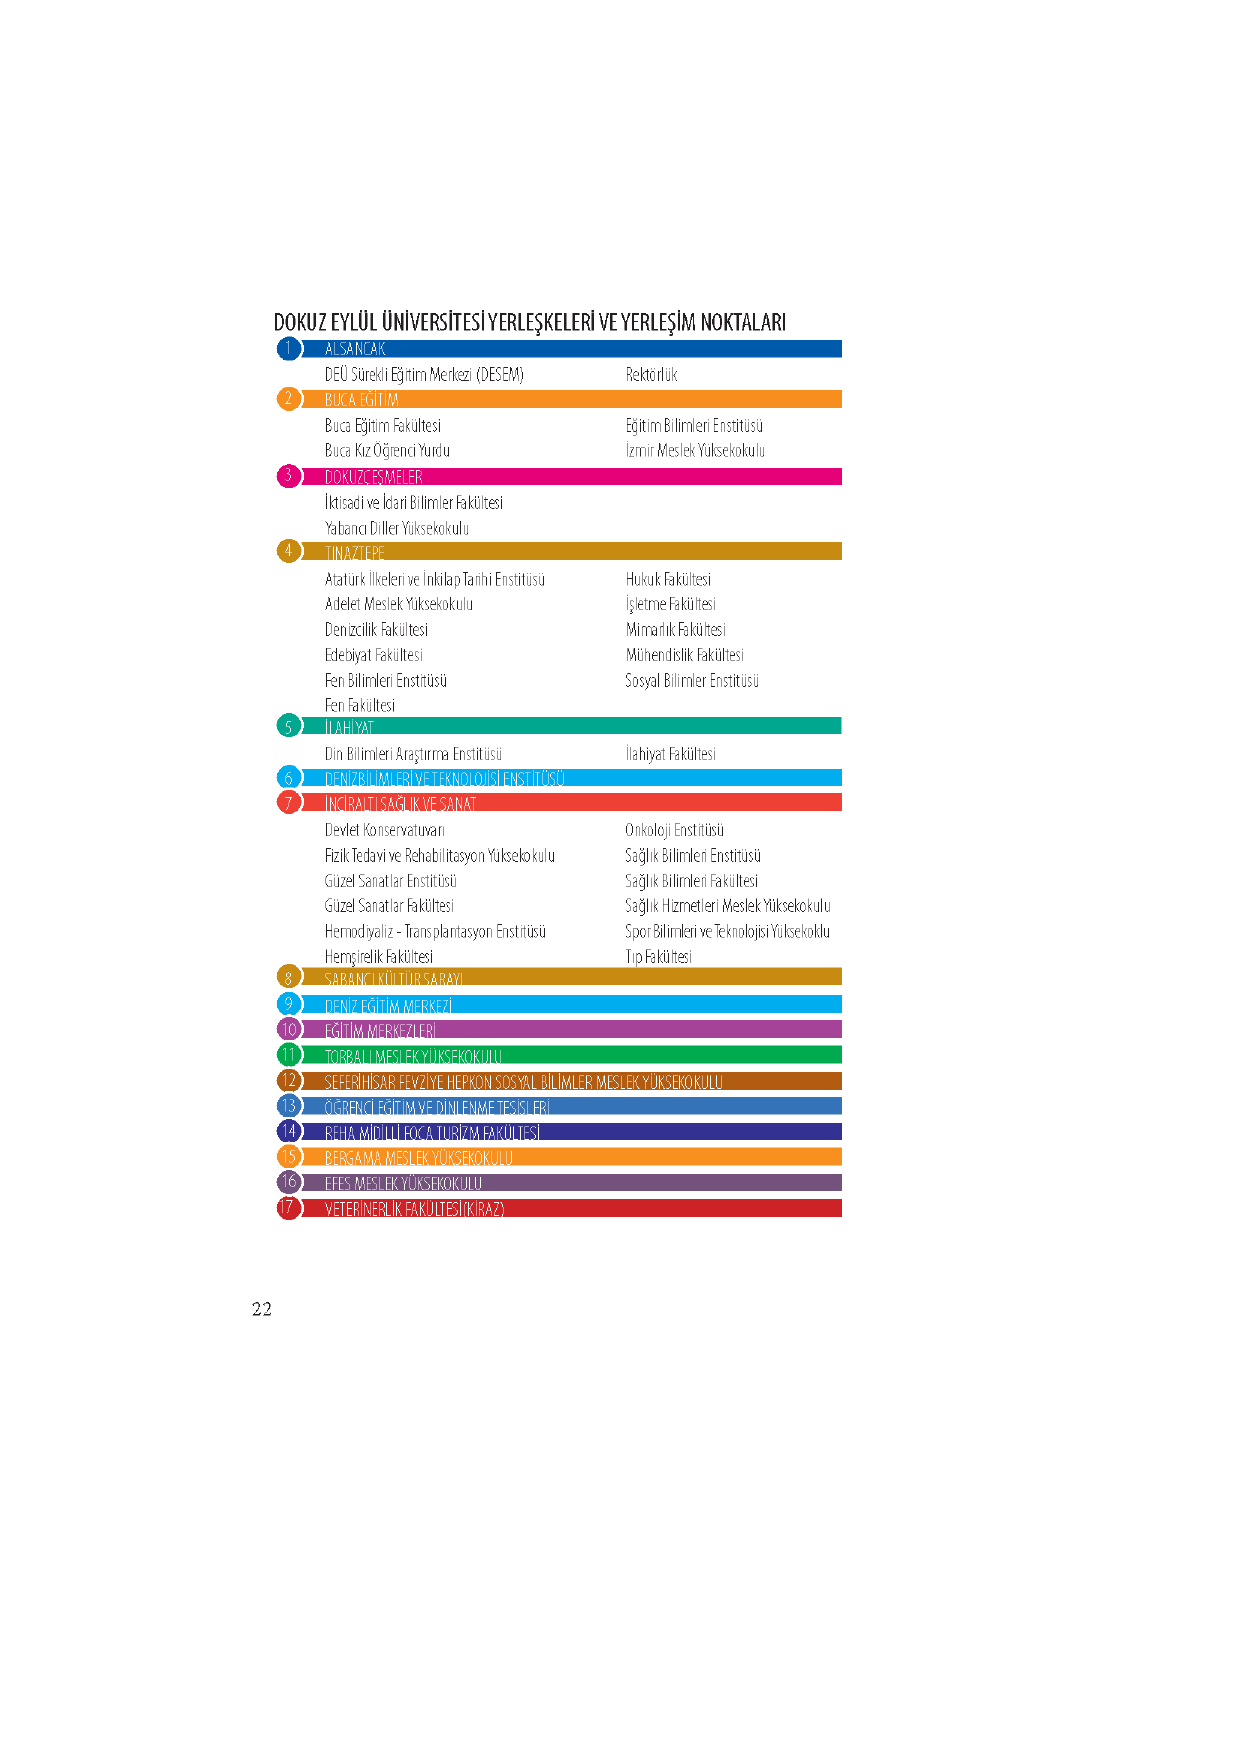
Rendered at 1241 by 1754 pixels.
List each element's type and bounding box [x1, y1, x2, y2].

picture [147, 147, 1004, 1388]
